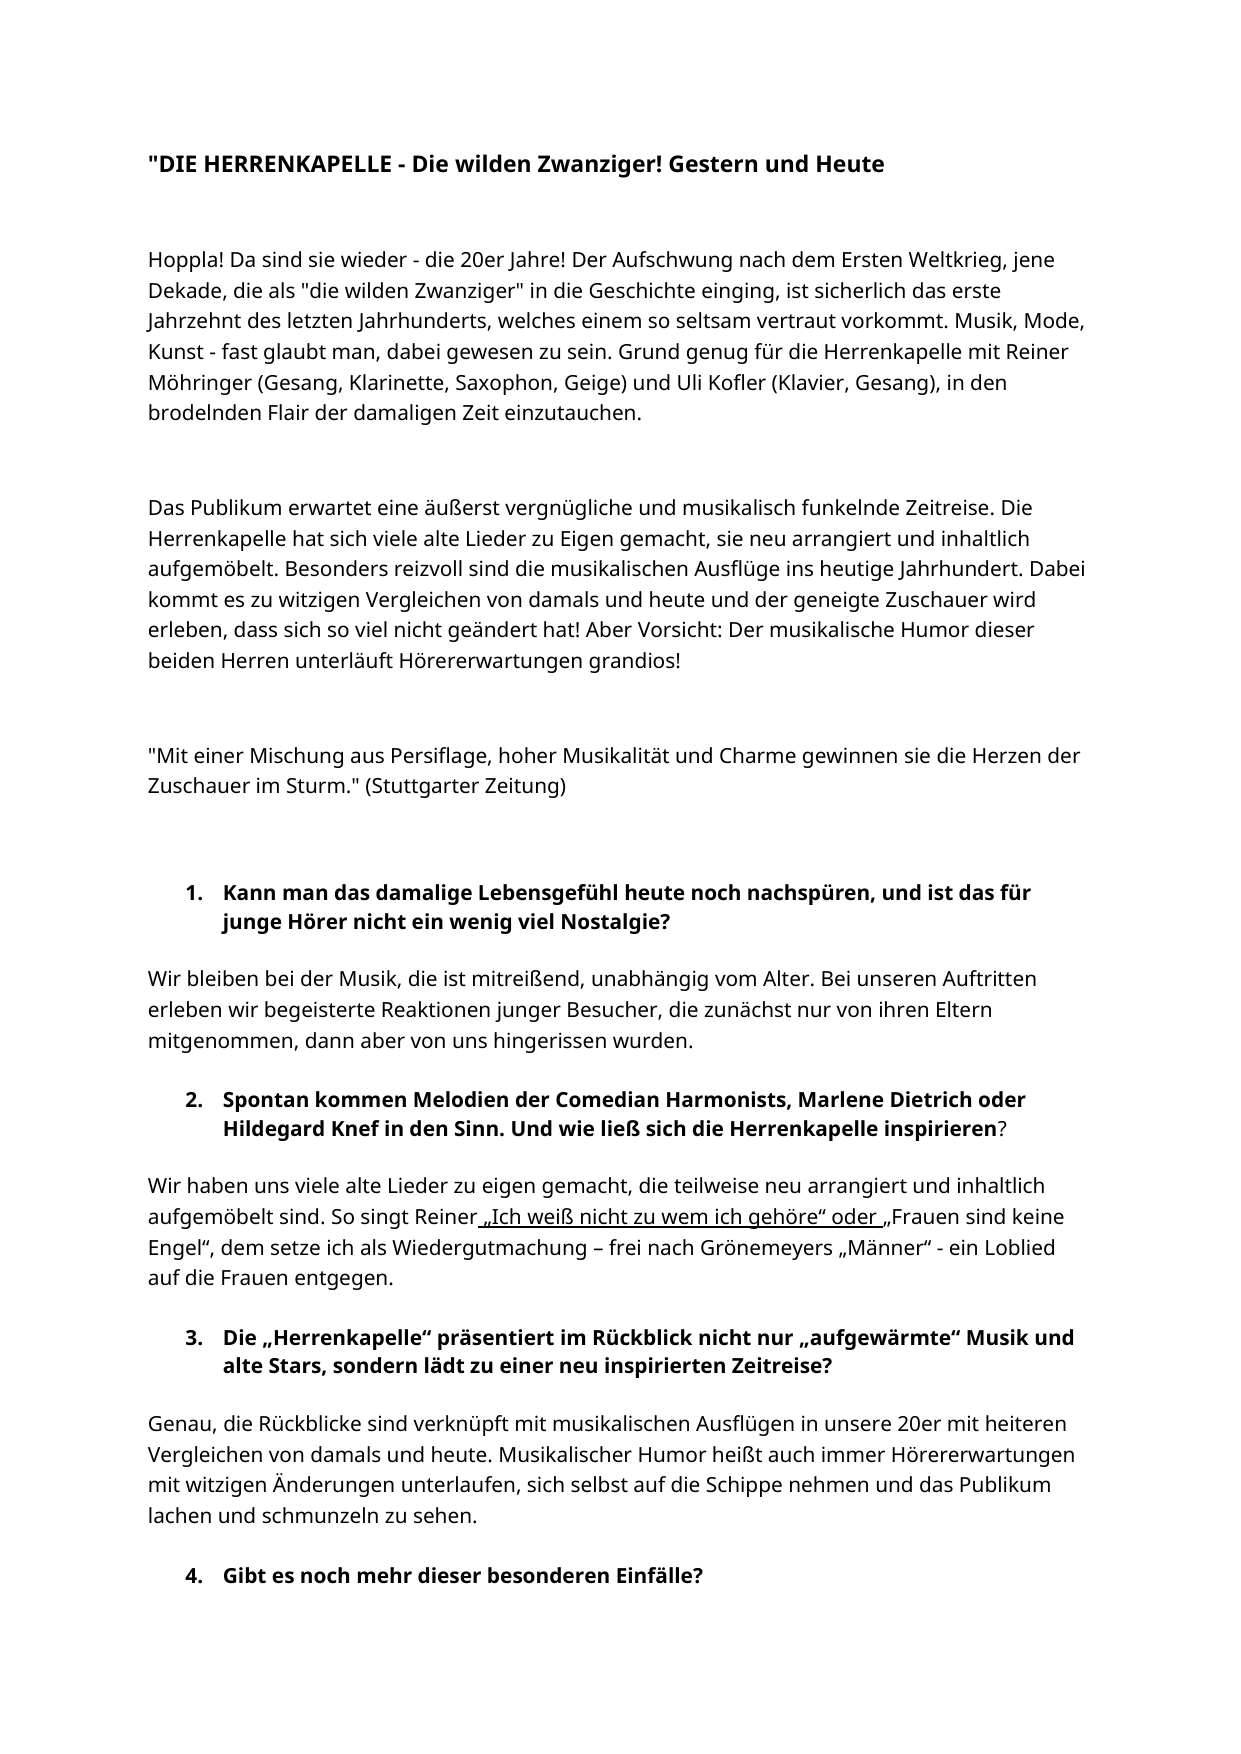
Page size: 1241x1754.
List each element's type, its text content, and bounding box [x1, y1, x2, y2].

text "DIE HERRENKAPELLE - Die wilden Zwanziger! Gestern und Heute [148, 148, 1093, 179]
text Genau, die Rückblicke sind verknüpft mit musikalischen Ausflügen in unsere 20er mit heiteren Vergleichen von damals und heute. Musikalischer Humor heißt auch immer Hörererwartungen mit witzigen Änderungen unterlaufen, sich selbst auf die Schippe nehmen und das Publikum lachen und schmunzeln zu sehen. [148, 1409, 1093, 1529]
text "Mit einer Mischung aus Persiflage, hoher Musikalität und Charme gewinnen sie die Herzen der Zuschauer im Sturm." (Stuttgarter Zeitung) [148, 741, 1093, 800]
list Kann man das damalige Lebensgefühl heute noch nachspüren, und ist das für junge Hörer nicht ein wenig viel Nostalgie? [185, 878, 1093, 935]
text Hoppla! Da sind sie wieder - die 20er Jahre! Der Aufschwung nach dem Ersten Weltkrieg, jene Dekade, die als "die wilden Zwanziger" in die Geschichte einging, ist sicherlich das erste Jahrzehnt des letzten Jahrhunderts, welches einem so seltsam vertraut vorkommt. Musik, Mode, Kunst - fast glaubt man, dabei gewesen zu sein. Grund genug für die Herrenkapelle mit Reiner Möhringer (Gesang, Klarinette, Saxophon, Geige) und Uli Kofler (Klavier, Gesang), in den brodelnden Flair der damaligen Zeit einzutauchen. [148, 245, 1093, 427]
text Wir bleiben bei der Musik, die ist mitreißend, unabhängig vom Alter. Bei unseren Auftritten erleben wir begeisterte Reaktionen junger Besucher, die zunächst nur von ihren Eltern mitgenommen, dann aber von uns hingerissen wurden. [148, 964, 1093, 1054]
list Gibt es noch mehr dieser besonderen Einfälle? [185, 1561, 1093, 1589]
list Spontan kommen Melodien der Comedian Harmonists, Marlene Dietrich oder Hildegard Knef in den Sinn. Und wie ließ sich die Herrenkapelle inspirieren? [185, 1086, 1093, 1142]
list Die „Herrenkapelle“ präsentiert im Rückblick nicht nur „aufgewärmte“ Musik und alte Stars, sondern lädt zu einer neu inspirierten Zeitreise? [185, 1323, 1093, 1380]
text Wir haben uns viele alte Lieder zu eigen gemacht, die teilweise neu arrangiert und inhaltlich aufgemöbelt sind. So singt Reiner „Ich weiß nicht zu wem ich gehöre“ oder „Frauen sind keine Engel“, dem setze ich als Wiedergutmachung – frei nach Grönemeyers „Männer“ - ein Loblied auf die Frauen entgegen. [148, 1172, 1093, 1292]
text Das Publikum erwartet eine äußerst vergnügliche und musikalisch funkelnde Zeitreise. Die Herrenkapelle hat sich viele alte Lieder zu Eigen gemacht, sie neu arrangiert und inhaltlich aufgemöbelt. Besonders reizvoll sind die musikalischen Ausflüge ins heutige Jahrhundert. Dabei kommt es zu witzigen Vergleichen von damals und heute und der geneigte Zuschauer wird erleben, dass sich so viel nicht geändert hat! Aber Vorsicht: Der musikalische Humor dieser beiden Herren unterläuft Hörererwartungen grandios! [148, 493, 1093, 674]
